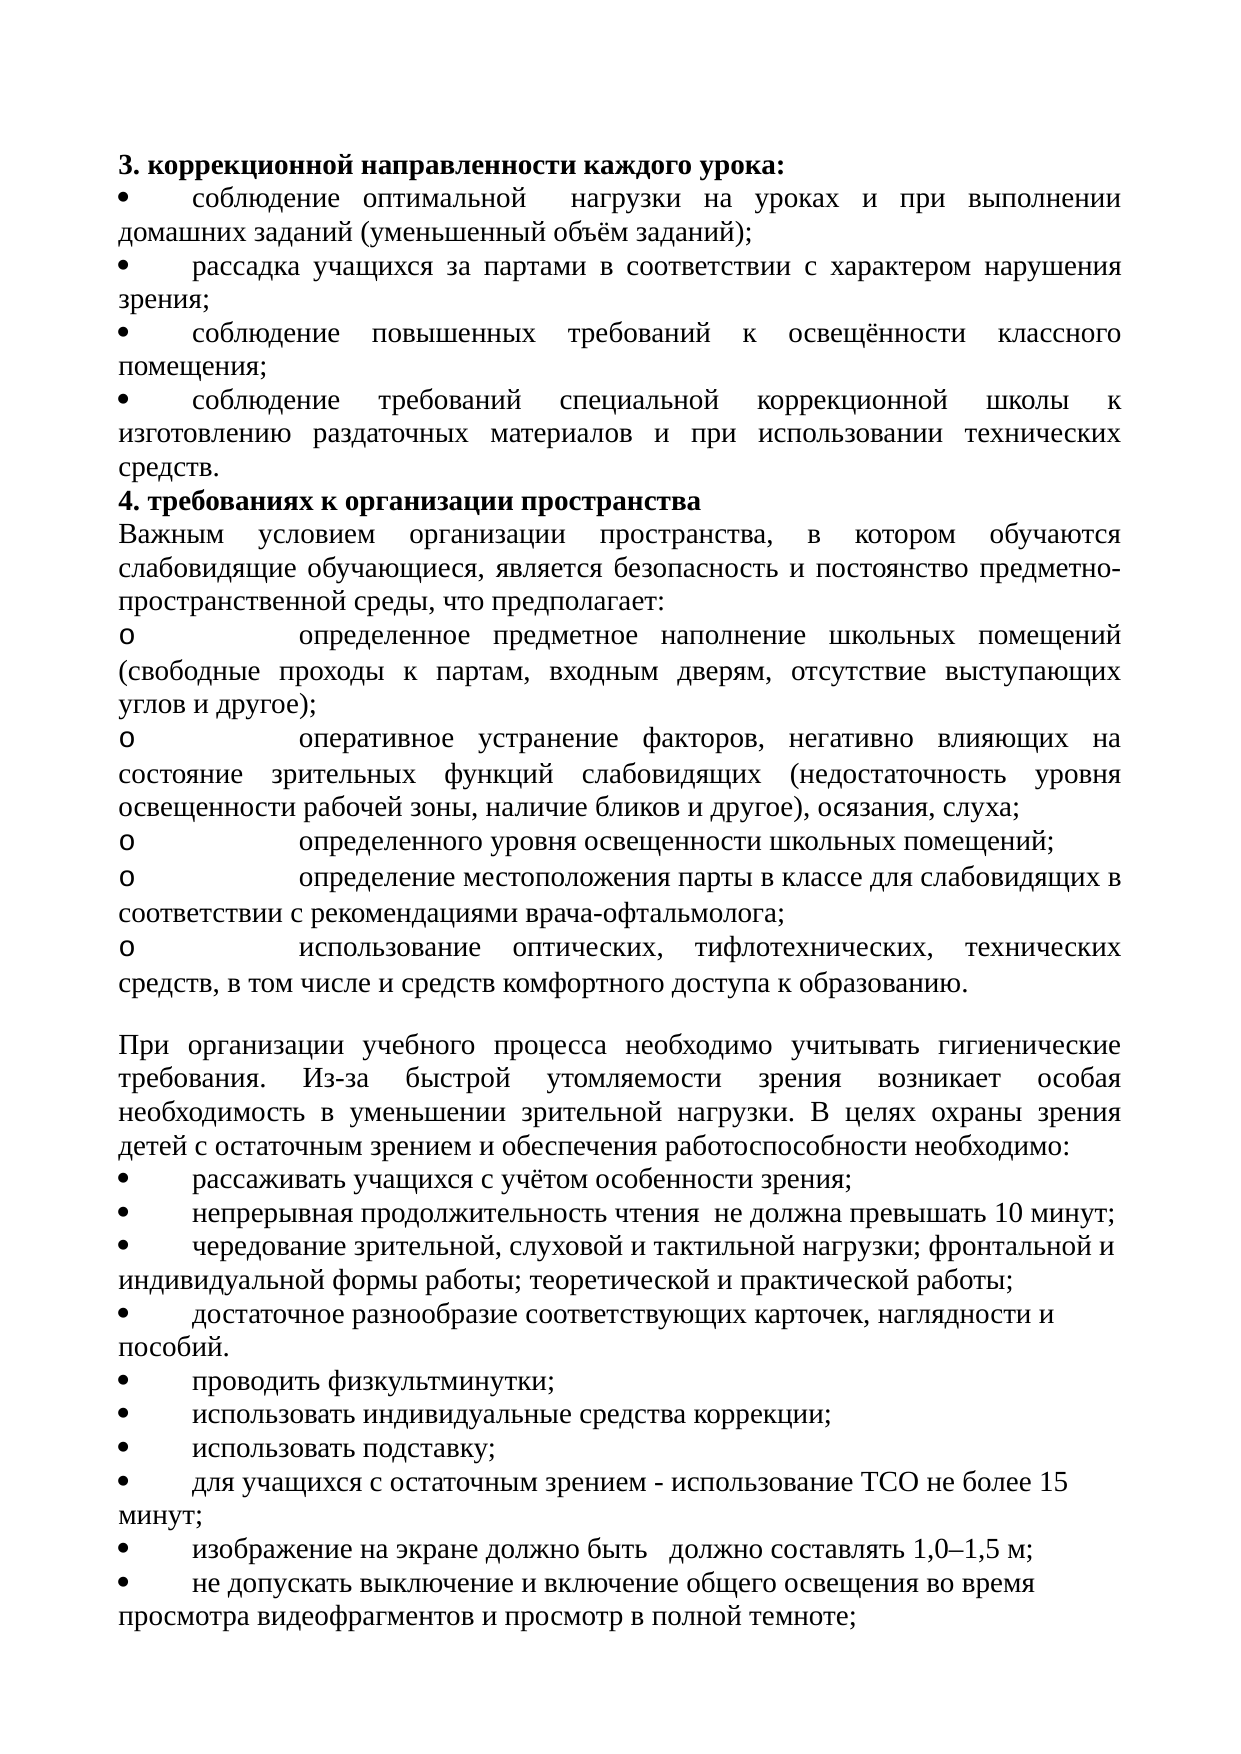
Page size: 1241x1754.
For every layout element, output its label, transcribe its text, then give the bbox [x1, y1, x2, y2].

text Важным условием организации пространства, в котором обучаются слабовидящие обучающиеся, является безопасность и постоянство предметно-пространственной среды, что предполагает: [118, 516, 1122, 617]
list использовать подставку; [118, 1430, 1122, 1464]
list изображение на экране должно быть должно составлять 1,0–1,5 м; [118, 1531, 1122, 1565]
list использовать индивидуальные средства коррекции; [118, 1397, 1122, 1430]
list оперативное устранение факторов, негативно влияющих на состояние зрительных функций слабовидящих (недостаточность уровня освещенности рабочей зоны, наличие бликов и другое), осязания, слуха; [118, 720, 1122, 823]
text При организации учебного процесса необходимо учитывать гигиенические требования. Из-за быстрой утомляемости зрения возникает особая необходимость в уменьшении зрительной нагрузки. В целях охраны зрения детей с остаточным зрением и обеспечения работоспособности необходимо: [118, 1027, 1122, 1161]
list определенного уровня освещенности школьных помещений; [118, 823, 1122, 859]
text 4. требованиях к организации пространства [118, 483, 1122, 516]
list для учащихся с остаточным зрением - использование ТСО не более 15 минут; [118, 1464, 1122, 1531]
list определение местоположения парты в классе для слабовидящих в соответствии с рекомендациями врача-офтальмолога; [118, 859, 1122, 929]
list проводить физкультминутки; [118, 1363, 1122, 1397]
list использование оптических, тифлотехнических, технических средств, в том числе и средств комфортного доступа к образованию. [118, 929, 1122, 998]
list чередование зрительной, слуховой и тактильной нагрузки; фронтальной и индивидуальной формы работы; теоретической и практической работы; [118, 1228, 1122, 1296]
list определенное предметное наполнение школьных помещений (свободные проходы к партам, входным дверям, отсутствие выступающих углов и другое); [118, 617, 1122, 720]
list соблюдение повышенных требований к освещённости классного помещения; [118, 315, 1122, 382]
list непрерывная продолжительность чтения не должна превышать 10 минут; [118, 1195, 1122, 1228]
list достаточное разнообразие соответствующих карточек, наглядности и пособий. [118, 1296, 1122, 1363]
list рассаживать учащихся с учётом особенности зрения; [118, 1161, 1122, 1195]
list рассадка учащихся за партами в соответствии с характером нарушения зрения; [118, 248, 1122, 315]
list соблюдение требований специальной коррекционной школы к изготовлению раздаточных материалов и при использовании технических средств. [118, 382, 1122, 483]
text 3. коррекционной направленности каждого урока: [118, 147, 1122, 180]
list соблюдение оптимальной нагрузки на уроках и при выполнении домашних заданий (уменьшенный объём заданий); [118, 180, 1122, 248]
list не допускать выключение и включение общего освещения во время просмотра видеофрагментов и просмотр в полной темноте; [118, 1565, 1122, 1632]
